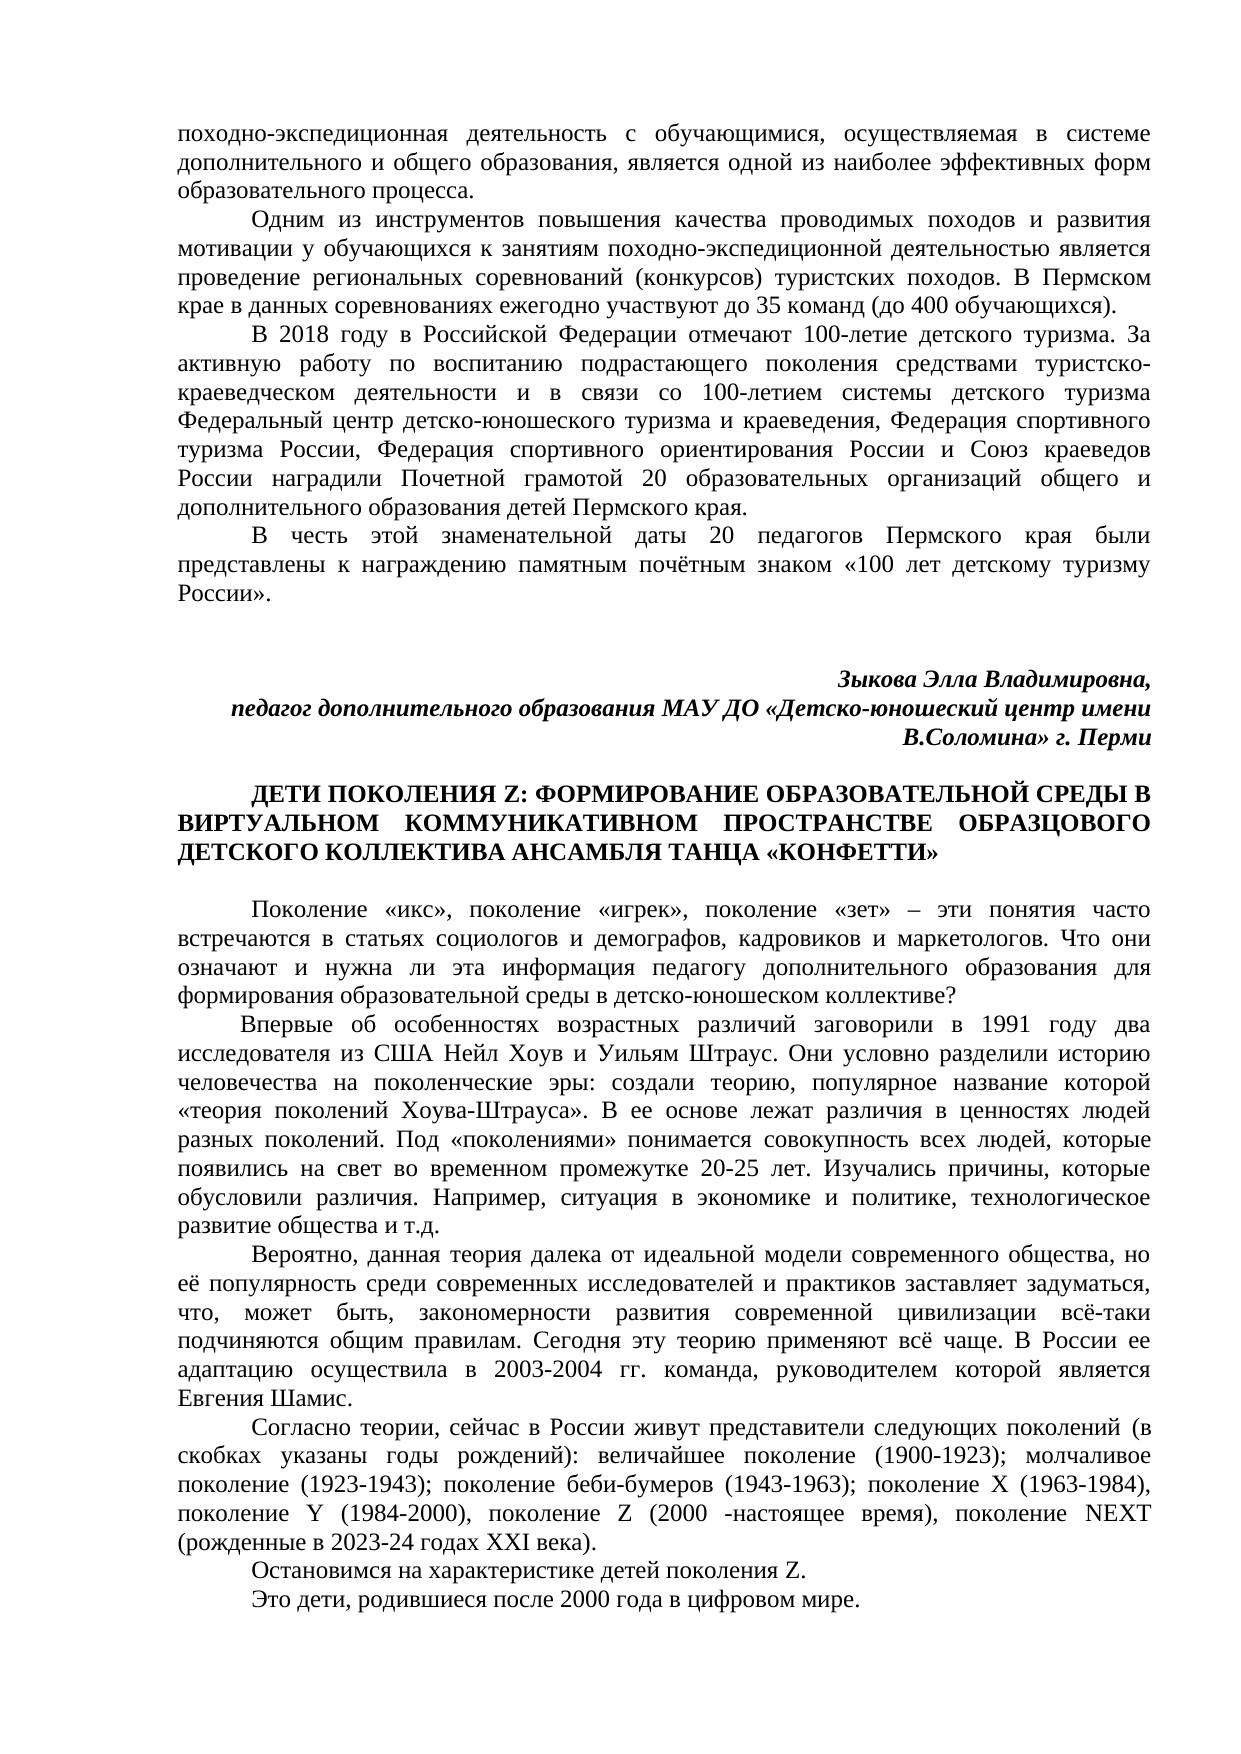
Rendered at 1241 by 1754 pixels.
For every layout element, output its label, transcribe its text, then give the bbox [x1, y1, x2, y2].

text Одним из инструментов повышения качества проводимых походов и развития мотивации у обучающихся к занятиям походно-экспедиционной деятельностью является проведение региональных соревнований (конкурсов) туристских походов. В Пермском крае в данных соревнованиях ежегодно участвуют до 35 команд (до 400 обучающихся). [177, 204, 1152, 319]
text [177, 118, 1152, 204]
text Поколение «икс», поколение «игрек», поколение «зет» – эти понятия часто встречаются в статьях социологов и демографов, кадровиков и маркетологов. Что они означают и нужна ли эта информация педагогу дополнительного образования для формирования образовательной среды в детско-юношеском коллективе? [177, 894, 1152, 1009]
text Впервые об особенностях возрастных различий заговорили в 1991 году два исследователя из США Нейл Хоув и Уильям Штраус. Они условно разделили историю человечества на поколенческие эры: создали теорию, популярное название которой «теория поколений Хоува-Штрауса». В ее основе лежат различия в ценностях людей разных поколений. Под «поколениями» понимается совокупность всех людей, которые появились на свет во временном промежутке 20-25 лет. Изучались причины, которые обусловили различия. Например, ситуация в экономике и политике, технологическое развитие общества и т.д. [177, 1009, 1152, 1239]
text Это дети, родившиеся после 2000 года в цифровом мире. [177, 1584, 1152, 1613]
text Вероятно, данная теория далека от идеальной модели современного общества, но её популярность среди современных исследователей и практиков заставляет задуматься, что, может быть, закономерности развития современной цивилизации всё-таки подчиняются общим правилам. Сегодня эту теорию применяют всё чаще. В России ее адаптацию осуществила в 2003-2004 гг. команда, руководителем которой является Евгения Шамис. [177, 1239, 1152, 1412]
text Остановимся на характеристике детей поколения Z. [177, 1556, 1152, 1584]
text ДЕТИ ПОКОЛЕНИЯ Z: ФОРМИРОВАНИЕ ОБРАЗОВАТЕЛЬНОЙ СРЕДЫ В ВИРТУАЛЬНОМ КОММУНИКАТИВНОМ ПРОСТРАНСТВЕ ОБРАЗЦОВОГО ДЕТСКОГО КОЛЛЕКТИВА АНСАМБЛЯ ТАНЦА «КОНФЕТТИ» [177, 779, 1152, 866]
text Согласно теории, сейчас в России живут представители следующих поколений (в скобках указаны годы рождений): величайшее поколение (1900-1923); молчаливое поколение (1923-1943); поколение беби-бумеров (1943-1963); поколение Х (1963-1984), поколение Y (1984-2000), поколение Z (2000 -настоящее время), поколение NEXT (рожденные в 2023-24 годах XXI века). [177, 1412, 1152, 1556]
text педагог дополнительного образования МАУ ДО «Детско-юношеский центр имени В.Соломина» г. Перми [177, 693, 1152, 751]
text В 2018 году в Российской Федерации отмечают 100-летие детского туризма. За активную работу по воспитанию подрастающего поколения средствами туристско-краеведческом деятельности и в связи со 100-летием системы детского туризма Федеральный центр детско-юношеского туризма и краеведения, Федерация спортивного туризма России, Федерация спортивного ориентирования России и Союз краеведов России наградили Почетной грамотой 20 образовательных организаций общего и дополнительного образования детей Пермского края. [177, 319, 1152, 521]
text Зыкова Элла Владимировна, [177, 664, 1152, 693]
text В честь этой знаменательной даты 20 педагогов Пермского края были представлены к награждению памятным почётным знаком «100 лет детскому туризму России». [177, 521, 1152, 607]
